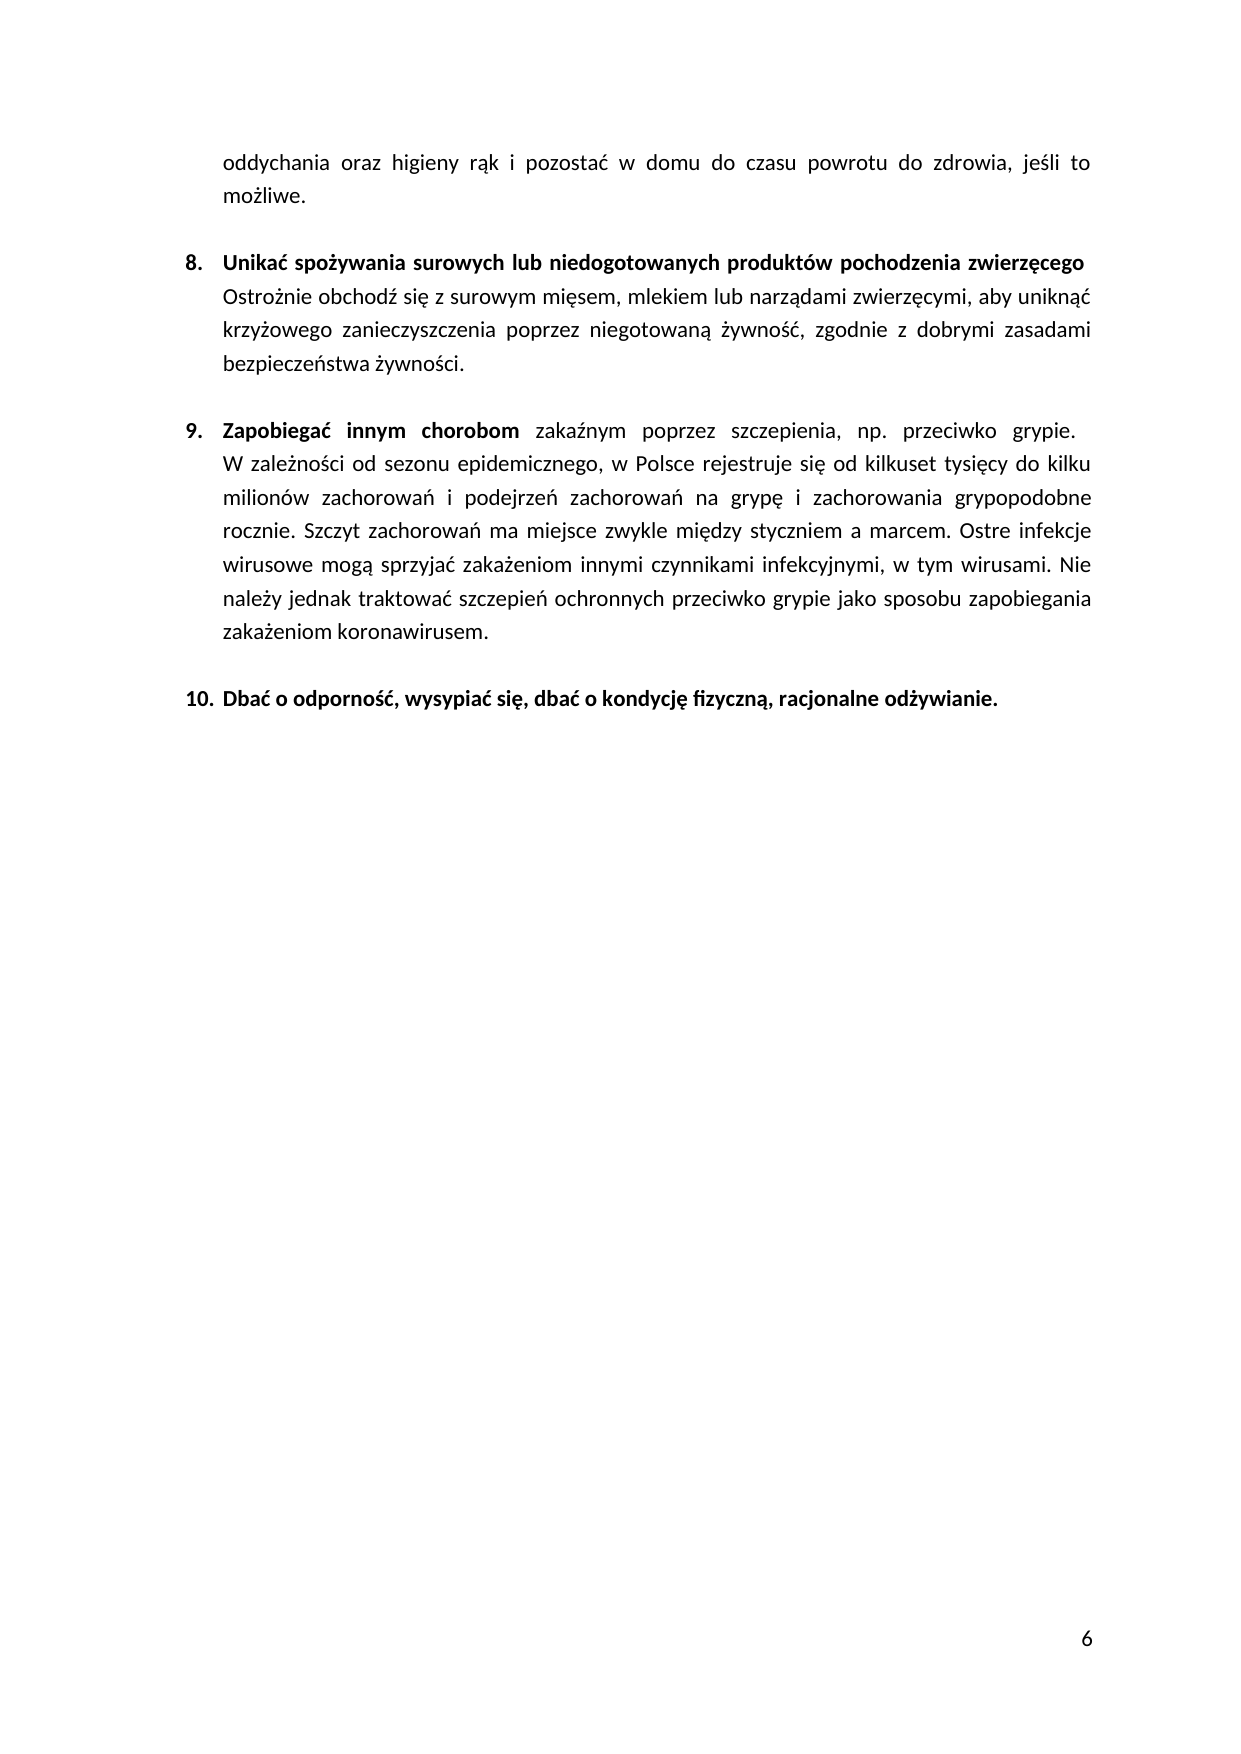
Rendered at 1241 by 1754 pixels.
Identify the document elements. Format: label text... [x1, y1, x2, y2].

list Zapobiegać innym chorobom zakaźnym poprzez szczepienia, np. przeciwko grypie. W zależności od sezonu epidemicznego, w Polsce rejestruje się od kilkuset tysięcy do kilku milionów zachorowań i podejrzeń zachorowań na grypę i zachorowania grypopodobne rocznie. Szczyt zachorowań ma miejsce zwykle między styczniem a marcem. Ostre infekcje wirusowe mogą sprzyjać zakażeniom innymi czynnikami infekcyjnymi, w tym wirusami. Nie należy jednak traktować szczepień ochronnych przeciwko grypie jako sposobu zapobiegania zakażeniom koronawirusem. [185, 416, 1093, 645]
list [185, 148, 1093, 209]
list Dbać o odporność, wysypiać się, dbać o kondycję fizyczną, racjonalne odżywianie. [185, 684, 1093, 712]
list Unikać spożywania surowych lub niedogotowanych produktów pochodzenia zwierzęcego Ostrożnie obchodź się z surowym mięsem, mlekiem lub narządami zwierzęcymi, aby uniknąć krzyżowego zanieczyszczenia poprzez niegotowaną żywność, zgodnie z dobrymi zasadami bezpieczeństwa żywności. [185, 248, 1093, 377]
